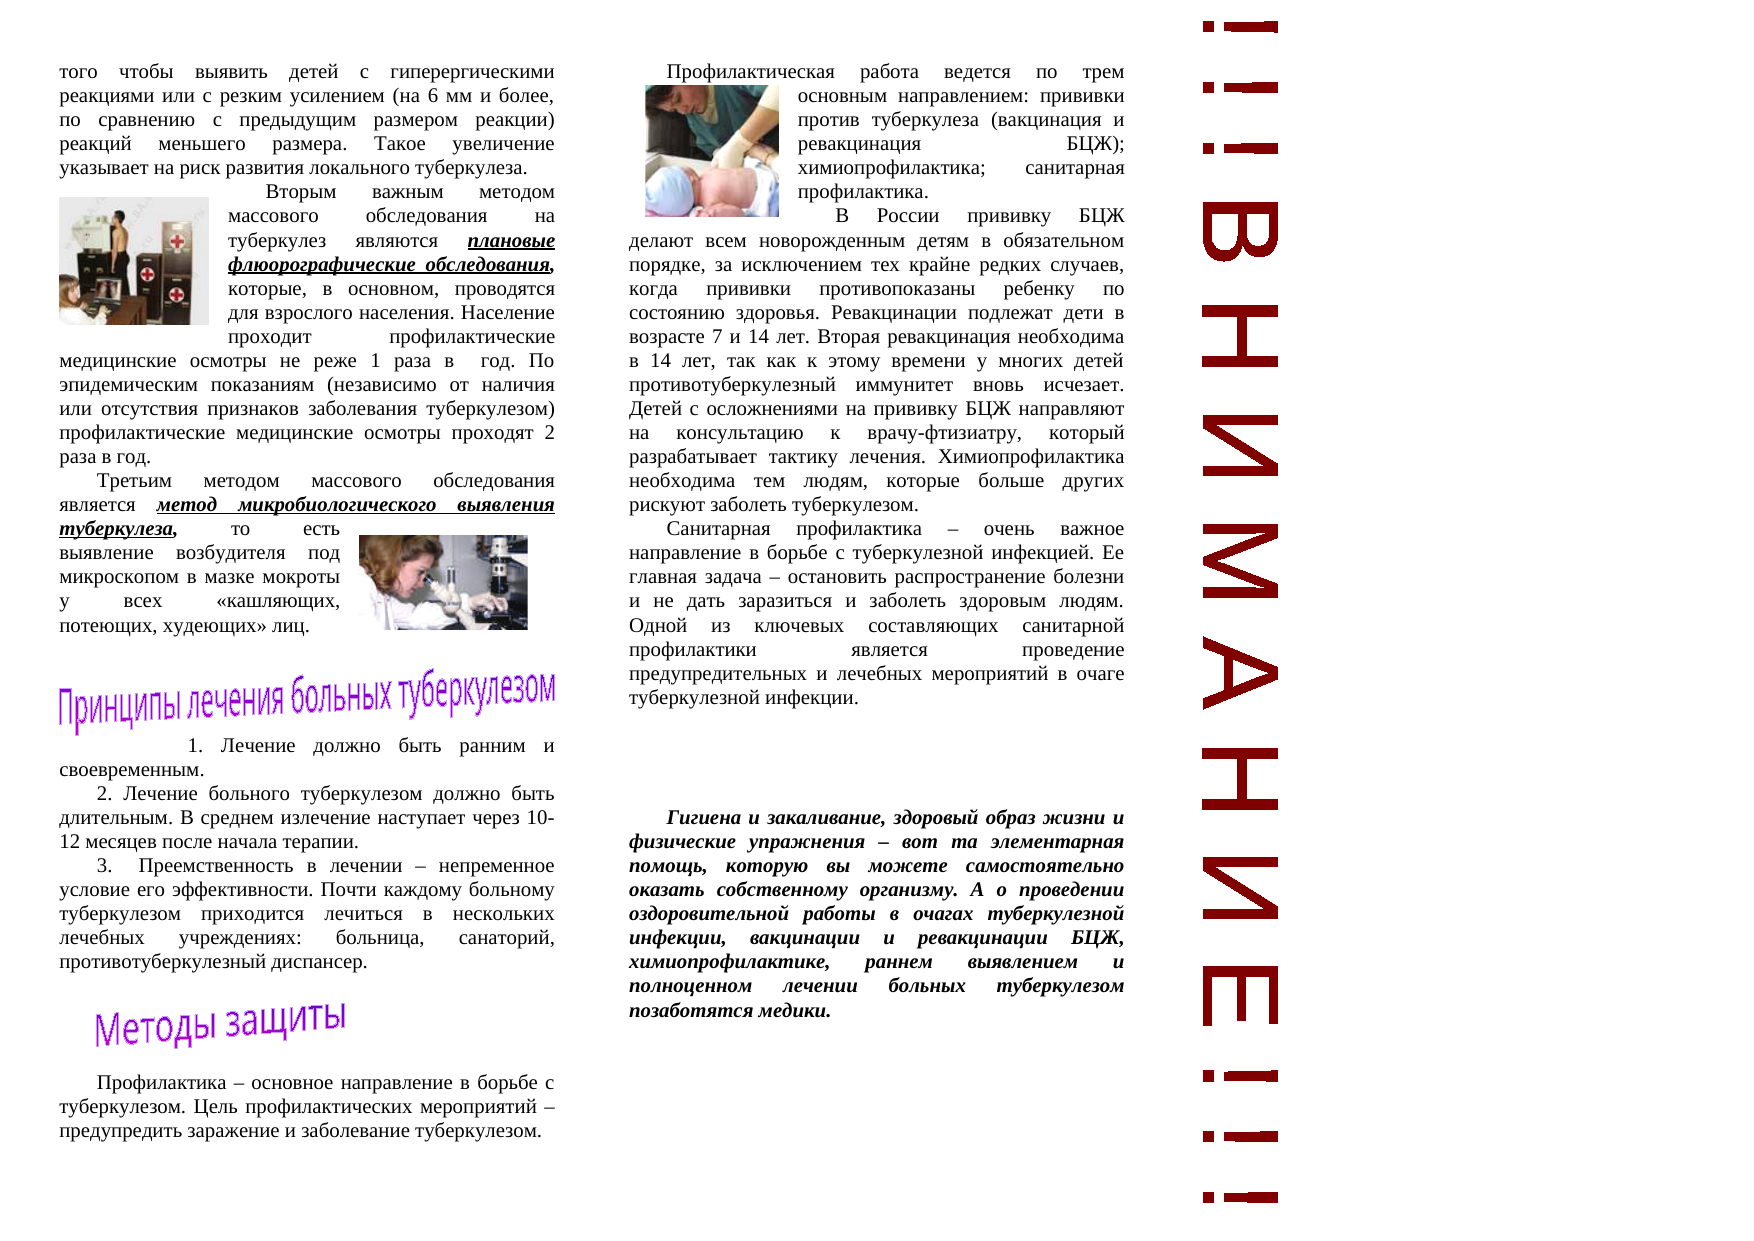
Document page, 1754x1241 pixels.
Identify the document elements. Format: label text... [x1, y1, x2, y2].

text 2. Лечение больного туберкулезом должно быть длительным. В среднем излечение наступает через 10-12 месяцев после начала терапии. [59, 781, 555, 853]
text Третьим методом массового обследования является метод микробиологического выявления туберкулеза, то есть выявление возбудителя под микроскопом в мазке мокроты у всех «кашляющих, потеющих, худеющих» лиц. [59, 468, 555, 637]
text Профилактическая работа ведется по трем основным направлением: прививки против туберкулеза (вакцинация и ревакцинация БЦЖ); химиопрофилактика; санитарная профилактика. [629, 59, 1125, 203]
text Гигиена и закаливание, здоровый образ жизни и физические упражнения – вот та элементарная помощь, которую вы можете самостоятельно оказать собственному организму. А о проведении оздоровительной работы в очагах туберкулезной инфекции, вакцинации и ревакцинации БЦЖ, химиопрофилактике, раннем выявлением и полноценном лечении больных туберкулезом позаботятся медики. [629, 805, 1125, 1022]
text Профилактика – основное направление в борьбе с туберкулезом. Цель профилактических мероприятий – предупредить заражение и заболевание туберкулезом. [59, 1070, 555, 1142]
text Санитарная профилактика – очень важное направление в борьбе с туберкулезной инфекцией. Ее главная задача – остановить распространение болезни и не дать заразиться и заболеть здоровым людям. Одной из ключевых составляющих санитарной профилактики является проведение предупредительных и лечебных мероприятий в очаге туберкулезной инфекции. [629, 516, 1125, 709]
picture [59, 197, 209, 325]
text 3. Преемственность в лечении – непременное условие его эффективности. Почти каждому больному туберкулезом приходится лечиться в нескольких лечебных учреждениях: больница, санаторий, противотуберкулезный диспансер. [59, 853, 555, 973]
picture [359, 535, 528, 630]
picture [645, 85, 779, 217]
text Вторым важным методом массового обследования на туберкулез являются плановые флюорографические обследования, которые, в основном, проводятся для взрослого населения. Население проходит профилактические медицинские осмотры не реже 1 раза в год. По эпидемическим показаниям (независимо от наличия или отсутствия признаков заболевания туберкулезом) профилактические медицинские осмотры проходят 2 раза в год. [59, 179, 555, 468]
text В России прививку БЦЖ делают всем новорожденным детям в обязательном порядке, за исключением тех крайне редких случаев, когда прививки противопоказаны ребенку по состоянию здоровья. Ревакцинации подлежат дети в возрасте 7 и 14 лет. Вторая ревакцинация необходима в 14 лет, так как к этому времени у многих детей противотуберкулезный иммунитет вновь исчезает. Детей с осложнениями на прививку БЦЖ направляют на консультацию к врачу-фтизиатру, который разрабатывает тактику лечения. Химиопрофилактика необходима тем людям, которые больше других рискуют заболеть туберкулезом. [629, 203, 1125, 516]
text 1. Лечение должно быть ранним и своевременным. [59, 685, 555, 781]
